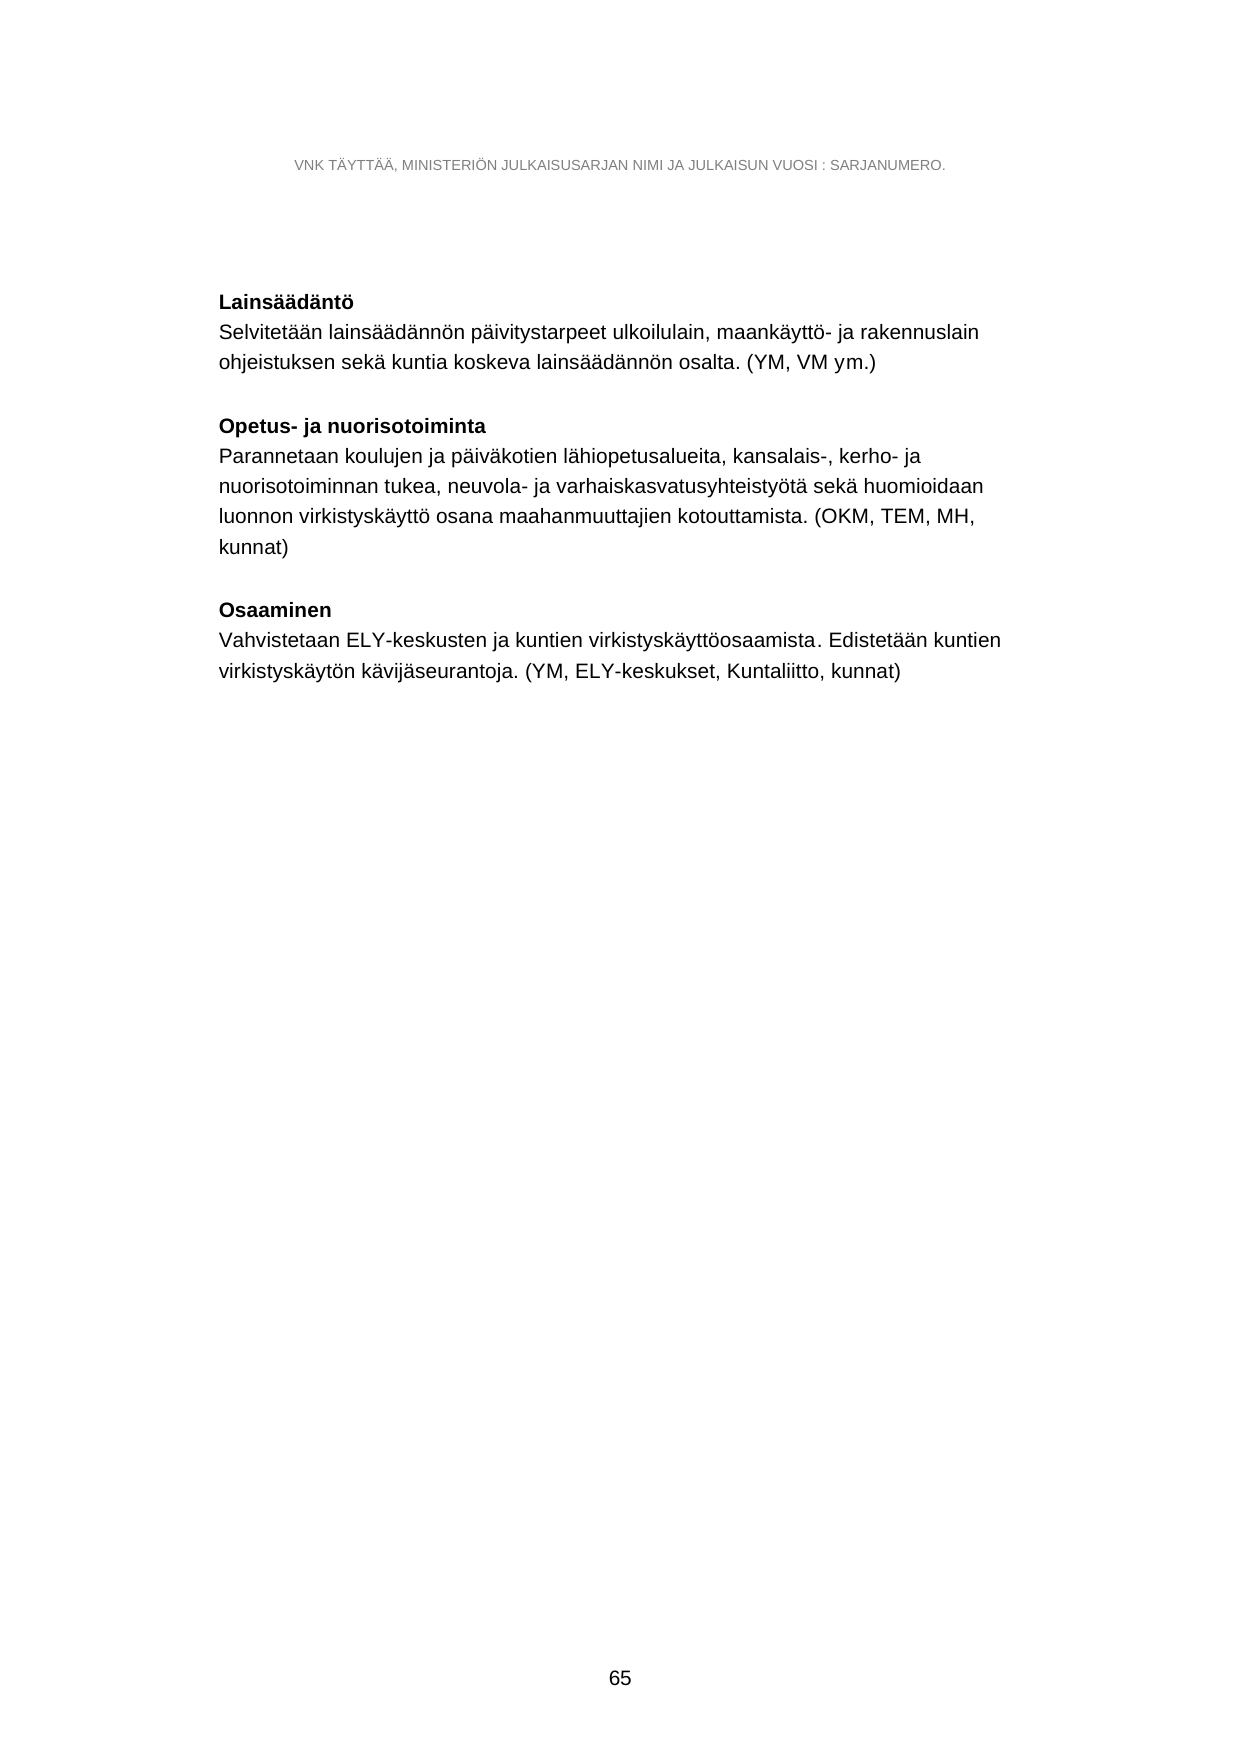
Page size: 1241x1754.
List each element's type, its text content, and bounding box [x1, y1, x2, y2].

text Opetus- ja nuorisotoiminta Parannetaan koulujen ja päiväkotien lähiopetusalueita, kansalais-, kerho- ja nuorisotoiminnan tukea, neuvola- ja varhaiskasvatusyhteistyötä sekä huomioidaan luonnon virkistyskäyttö osana maahanmuuttajien kotouttamista. (OKM, TEM, MH, kunnat) [218, 407, 1022, 558]
text Lainsäädäntö Selvitetään lainsäädännön päivitystarpeet ulkoilulain, maankäyttö- ja rakennuslain ohjeistuksen sekä kuntia koskeva lainsäädännön osalta. (YM, VM ym.) [218, 283, 1022, 374]
text Osaaminen Vahvistetaan ELY-keskusten ja kuntien virkistyskäyttöosaamista. Edistetään kuntien virkistyskäytön kävijäseurantoja. (YM, ELY-keskukset, Kuntaliitto, kunnat) [218, 592, 1022, 682]
